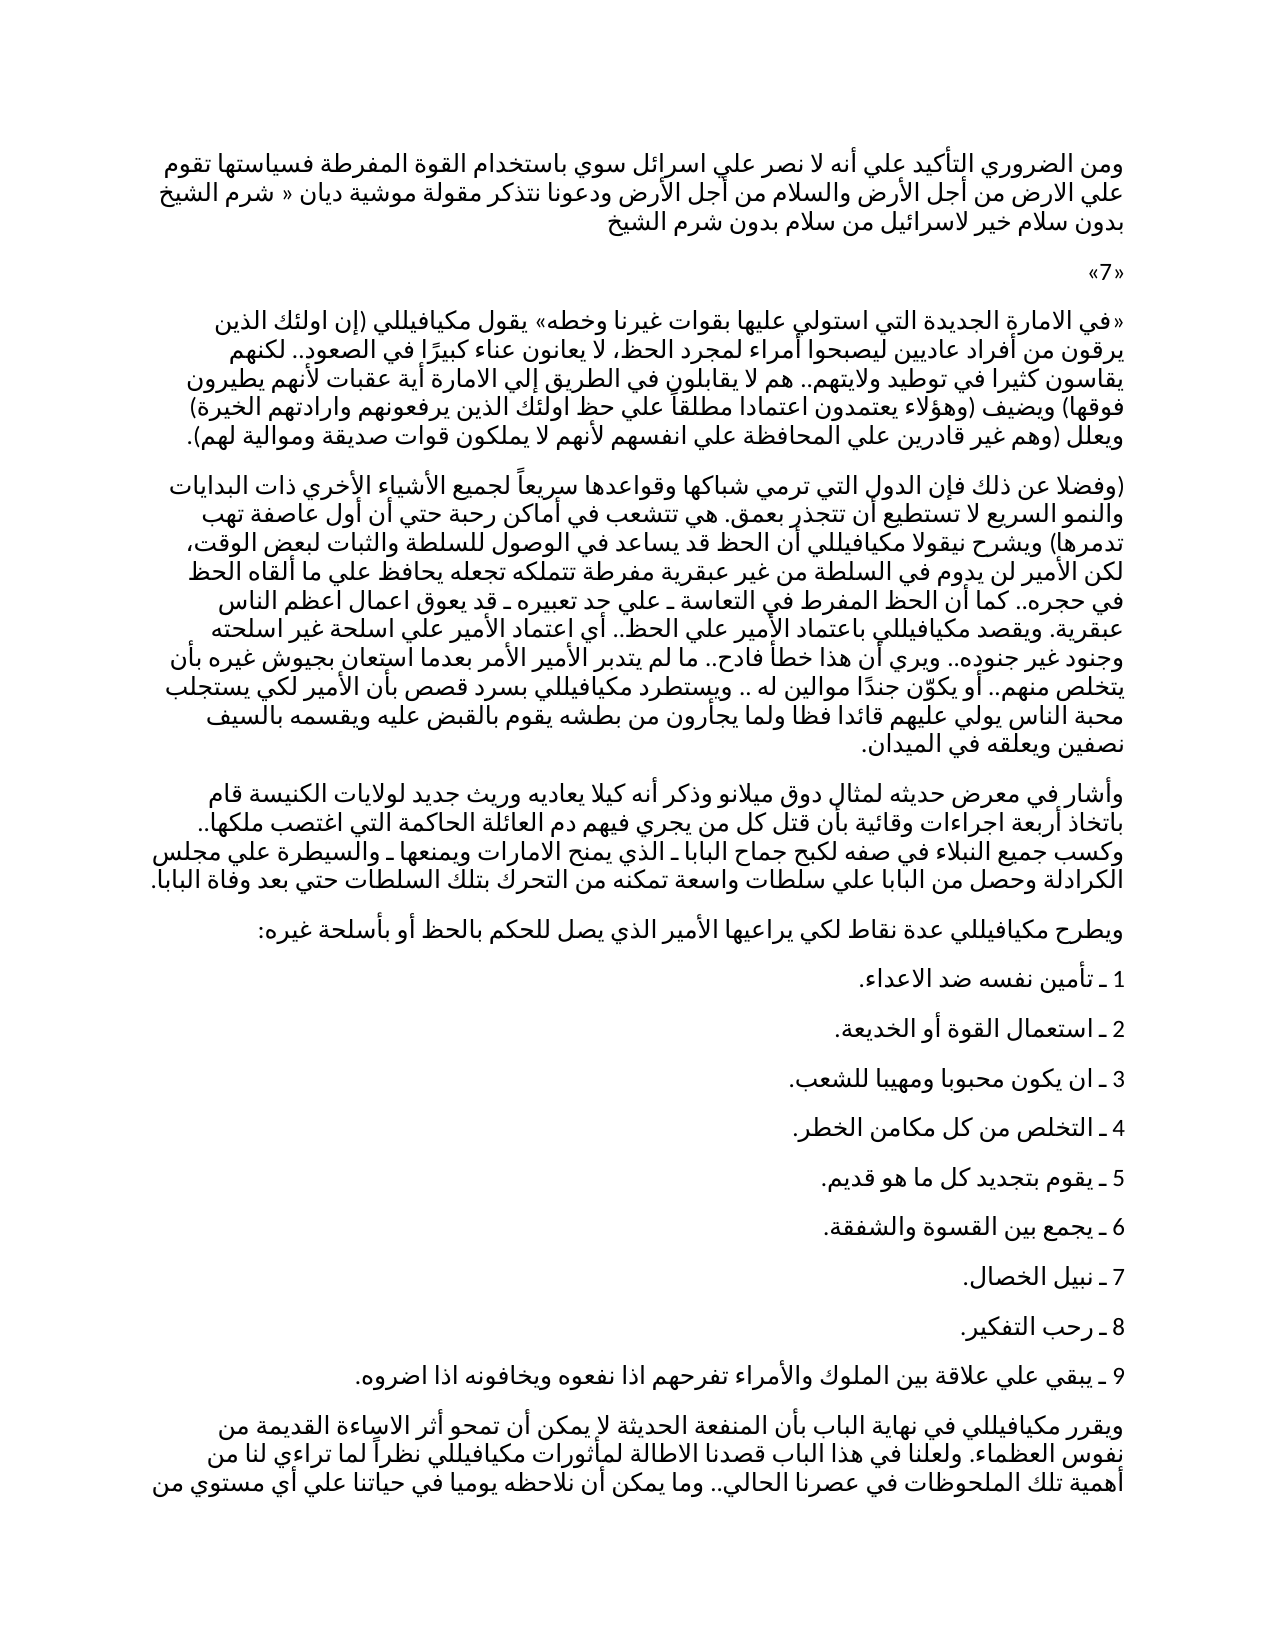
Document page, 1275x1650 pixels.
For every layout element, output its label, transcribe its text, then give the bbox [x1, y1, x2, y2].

text «في الامارة الجديدة التي استولي عليها بقوات غيرنا وخطه» يقول مكيافيللي (إن اولئك الذين يرقون من أفراد عاديين ليصبحوا أمراء لمجرد الحظ، لا يعانون عناء كبيرًا في الصعود.. لكنهم يقاسون كثيرا في توطيد ولايتهم.. هم لا يقابلون في الطريق إلي الامارة أية عقبات لأنهم يطيرون فوقها) ويضيف (وهؤلاء يعتمدون اعتمادا مطلقاً علي حظ اولئك الذين يرفعونهم وارادتهم الخيرة) ويعلل (وهم غير قادرين علي المحافظة علي انفسهم لأنهم لا يملكون قوات صديقة وموالية لهم). [150, 307, 1125, 450]
text 3 ـ ان يكون محبوبا ومهيبا للشعب. [150, 1064, 1125, 1093]
text 8 ـ رحب التفكير. [150, 1312, 1125, 1341]
text ويطرح مكيافيللي عدة نقاط لكي يراعيها الأمير الذي يصل للحكم بالحظ أو بأسلحة غيره: [150, 915, 1125, 944]
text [150, 1411, 1125, 1497]
text (وفضلا عن ذلك فإن الدول التي ترمي شباكها وقواعدها سريعاً لجميع الأشياء الأخري ذات البدايات والنمو السريع لا تستطيع أن تتجذر بعمق. هي تتشعب في أماكن رحبة حتي أن أول عاصفة تهب تدمرها) ويشرح نيقولا مكيافيللي أن الحظ قد يساعد في الوصول للسلطة والثبات لبعض الوقت، لكن الأمير لن يدوم في السلطة من غير عبقرية مفرطة تتملكه تجعله يحافظ علي ما ألقاه الحظ في حجره.. كما أن الحظ المفرط في التعاسة ـ علي حد تعبيره ـ قد يعوق اعمال اعظم الناس عبقرية. ويقصد مكيافيللي باعتماد الأمير علي الحظ.. أي اعتماد الأمير علي اسلحة غير اسلحته وجنود غير جنوده.. ويري أن هذا خطأ فادح.. ما لم يتدبر الأمير الأمر بعدما استعان بجيوش غيره بأن يتخلص منهم.. أو يكوّن جندًا موالين له .. ويستطرد مكيافيللي بسرد قصص بأن الأمير لكي يستجلب محبة الناس يولي عليهم قائدا فظا ولما يجأرون من بطشه يقوم بالقبض عليه ويقسمه بالسيف نصفين ويعلقه في الميدان. [150, 471, 1125, 759]
text 5 ـ يقوم بتجديد كل ما هو قديم. [150, 1163, 1125, 1192]
text 9 ـ يبقي علي علاقة بين الملوك والأمراء تفرحهم اذا نفعوه ويخافونه اذا اضروه. [150, 1362, 1125, 1390]
text ومن الضروري التأكيد علي أنه لا نصر علي اسرائل سوي باستخدام القوة المفرطة فسياستها تقوم علي الارض من أجل الأرض والسلام من أجل الأرض ودعونا نتذكر مقولة موشية ديان « شرم الشيخ بدون سلام خير لاسرائيل من سلام بدون شرم الشيخ [150, 150, 1125, 236]
text 2 ـ استعمال القوة أو الخديعة. [150, 1014, 1125, 1043]
text 7 ـ نبيل الخصال. [150, 1262, 1125, 1291]
text 6 ـ يجمع بين القسوة والشفقة. [150, 1213, 1125, 1242]
text 1 ـ تأمين نفسه ضد الاعداء. [150, 965, 1125, 994]
text 4 ـ التخلص من كل مكامن الخطر. [150, 1114, 1125, 1142]
text «7» [150, 257, 1125, 286]
text وأشار في معرض حديثه لمثال دوق ميلانو وذكر أنه كيلا يعاديه وريث جديد لولايات الكنيسة قام باتخاذ أربعة اجراءات وقائية بأن قتل كل من يجري فيهم دم العائلة الحاكمة التي اغتصب ملكها.. وكسب جميع النبلاء في صفه لكبح جماح البابا ـ الذي يمنح الامارات ويمنعها ـ والسيطرة علي مجلس الكرادلة وحصل من البابا علي سلطات واسعة تمكنه من التحرك بتلك السلطات حتي بعد وفاة البابا. [150, 779, 1125, 894]
